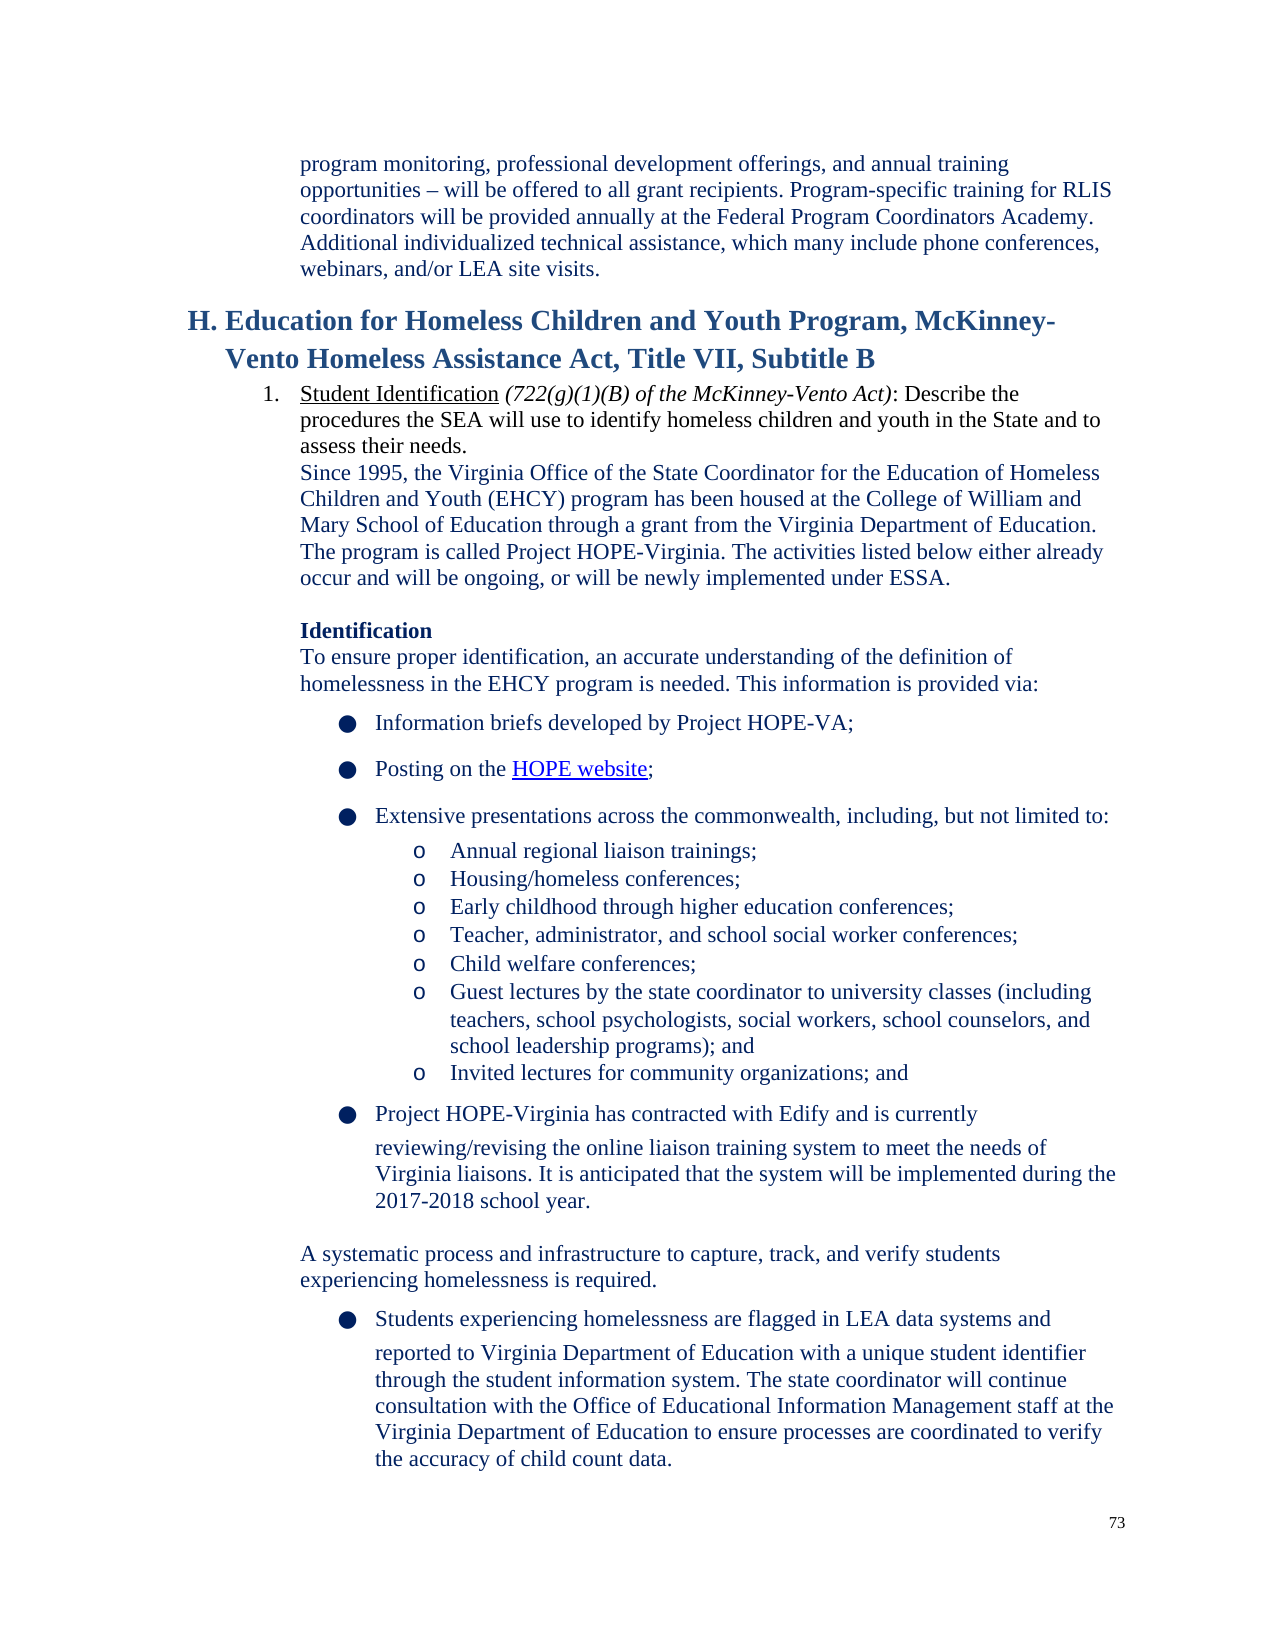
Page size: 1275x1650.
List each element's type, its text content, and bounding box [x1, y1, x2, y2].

list Extensive presentations across the commonwealth, including, but not limited to: [337, 790, 1125, 837]
list Students experiencing homelessness are flagged in LEA data systems and reported to Virginia Department of Education with a unique student identifier through the student information system. The state coordinator will continue consultation with the Office of Educational Information Management staff at the Virginia Department of Education to ensure processes are coordinated to verify the accuracy of child count data. [337, 1292, 1125, 1471]
list Information briefs developed by Project HOPE-VA; [337, 696, 1125, 743]
list Student Identification (722(g)(1)(B) of the McKinney-Vento Act): Describe the procedures the SEA will use to identify homeless children and youth in the State and to assess their needs. [262, 380, 1125, 459]
text Identification [300, 617, 1125, 643]
list Invited lectures for community organizations; and [412, 1059, 1125, 1087]
list Early childhood through higher education conferences; [412, 893, 1125, 922]
list Teacher, administrator, and school social worker conferences; [412, 922, 1125, 950]
list Posting on the HOPE website; [337, 743, 1125, 790]
list Housing/homeless conferences; [412, 865, 1125, 893]
list Annual regional liaison trainings; [412, 837, 1125, 865]
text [300, 150, 1125, 282]
list Child welfare conferences; [412, 950, 1125, 978]
text Since 1995, the Virginia Office of the State Coordinator for the Education of Homeless Children and Youth (EHCY) program has been housed at the College of William and Mary School of Education through a grant from the Virginia Department of Education. The program is called Project HOPE-Virginia. The activities listed below either already occur and will be ongoing, or will be newly implemented under ESSA. [300, 459, 1125, 591]
list Project HOPE-Virginia has contracted with Edify and is currently reviewing/revising the online liaison training system to meet the needs of Virginia liaisons. It is anticipated that the system will be implemented during the 2017-2018 school year. [337, 1087, 1125, 1213]
text To ensure proper identification, an accurate understanding of the definition of homelessness in the EHCY program is needed. This information is provided via: [300, 643, 1125, 696]
subtitle Education for Homeless Children and Youth Program, McKinney-Vento Homeless Assistance Act, Title VII, Subtitle B [187, 303, 1125, 375]
list Guest lectures by the state coordinator to university classes (including teachers, school psychologists, social workers, school counselors, and school leadership programs); and [412, 978, 1125, 1059]
text A systematic process and infrastructure to capture, track, and verify students experiencing homelessness is required. [300, 1239, 1125, 1292]
